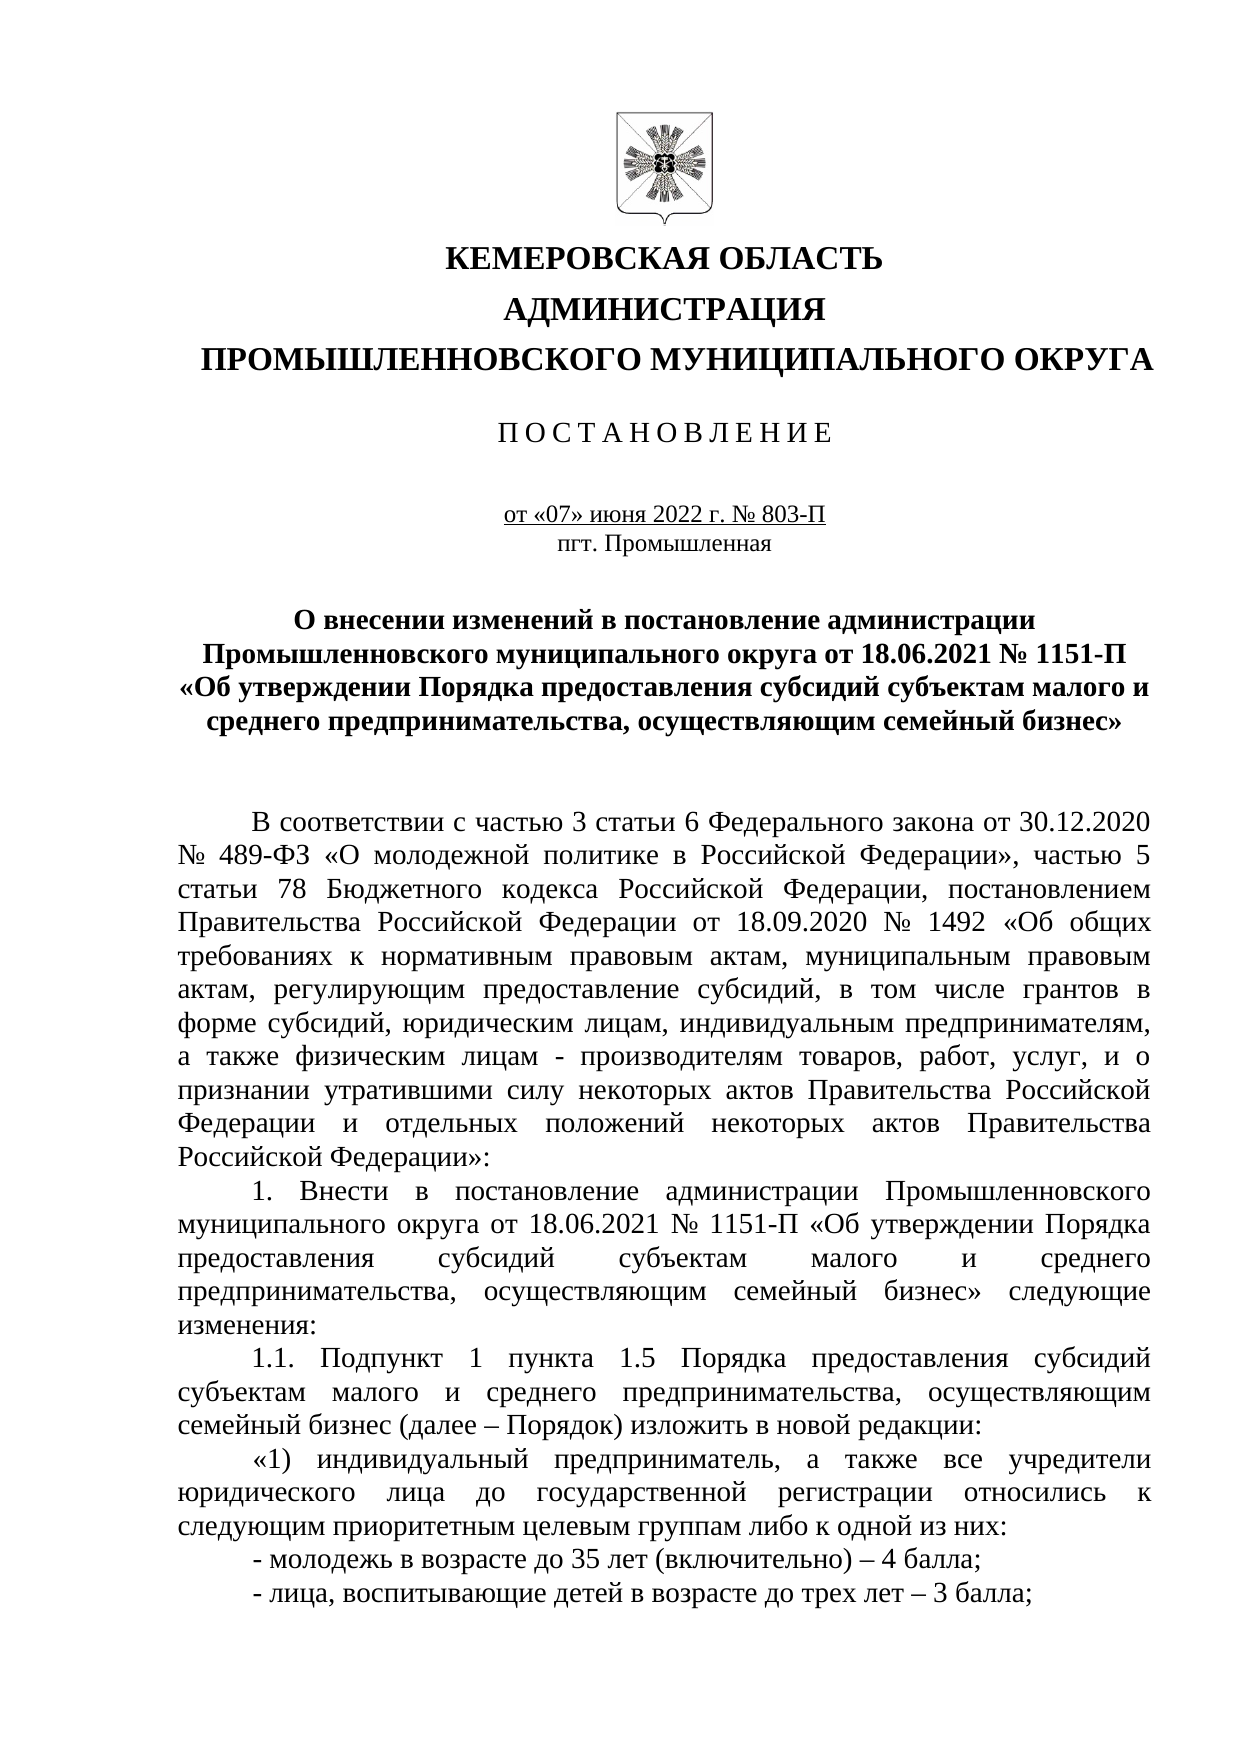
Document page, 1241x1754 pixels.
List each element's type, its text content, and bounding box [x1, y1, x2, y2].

text 1.1. Подпункт 1 пункта 1.5 Порядка предоставления субсидий субъектам малого и среднего предпринимательства, осуществляющим семейный бизнес (далее – Порядок) изложить в новой редакции: [177, 1340, 1152, 1441]
picture [615, 111, 714, 226]
text КЕМЕРОВСКАЯ ОБЛАСТЬ [177, 238, 1152, 276]
text АДМИНИСТРАЦИЯ [177, 289, 1152, 327]
text - лица, воспитывающие детей в возрасте до трех лет – 3 балла; [177, 1575, 1152, 1609]
text - молодежь в возрасте до 35 лет (включительно) – 4 балла; [177, 1542, 1152, 1575]
text 1. Внести в постановление администрации Промышленновского муниципального округа от 18.06.2021 № 1151-П «Об утверждении Порядка предоставления субсидий субъектам малого и среднего предпринимательства, осуществляющим семейный бизнес» следующие изменения: [177, 1173, 1152, 1340]
text ПРОМЫШЛЕННОВСКОГО МУНИЦИПАЛЬНОГО ОКРУГА [177, 339, 1178, 378]
text ПОСТАНОВЛЕНИЕ [177, 415, 1152, 449]
text О внесении изменений в постановление администрации Промышленновского муниципального округа от 18.06.2021 № 1151-П «Об утверждении Порядка предоставления субсидий субъектам малого и среднего предпринимательства, осуществляющим семейный бизнес» [177, 602, 1152, 737]
text «1) индивидуальный предприниматель, а также все учредители юридического лица до государственной регистрации относились к следующим приоритетным целевым группам либо к одной из них: [177, 1441, 1152, 1542]
text В соответствии с частью 3 статьи 6 Федерального закона от 30.12.2020 № 489-ФЗ «О молодежной политике в Российской Федерации», частью 5 статьи 78 Бюджетного кодекса Российской Федерации, постановлением Правительства Российской Федерации от 18.09.2020 № 1492 «Об общих требованиях к нормативным правовым актам, муниципальным правовым актам, регулирующим предоставление субсидий, в том числе грантов в форме субсидий, юридическим лицам, индивидуальным предпринимателям, а также физическим лицам - производителям товаров, работ, услуг, и о признании утратившими силу некоторых актов Правительства Российской Федерации и отдельных положений некоторых актов Правительства Российской Федерации»: [177, 804, 1152, 1173]
text пгт. Промышленная [177, 528, 1152, 556]
text от «07» июня 2022 г. № 803-П [177, 499, 1152, 528]
